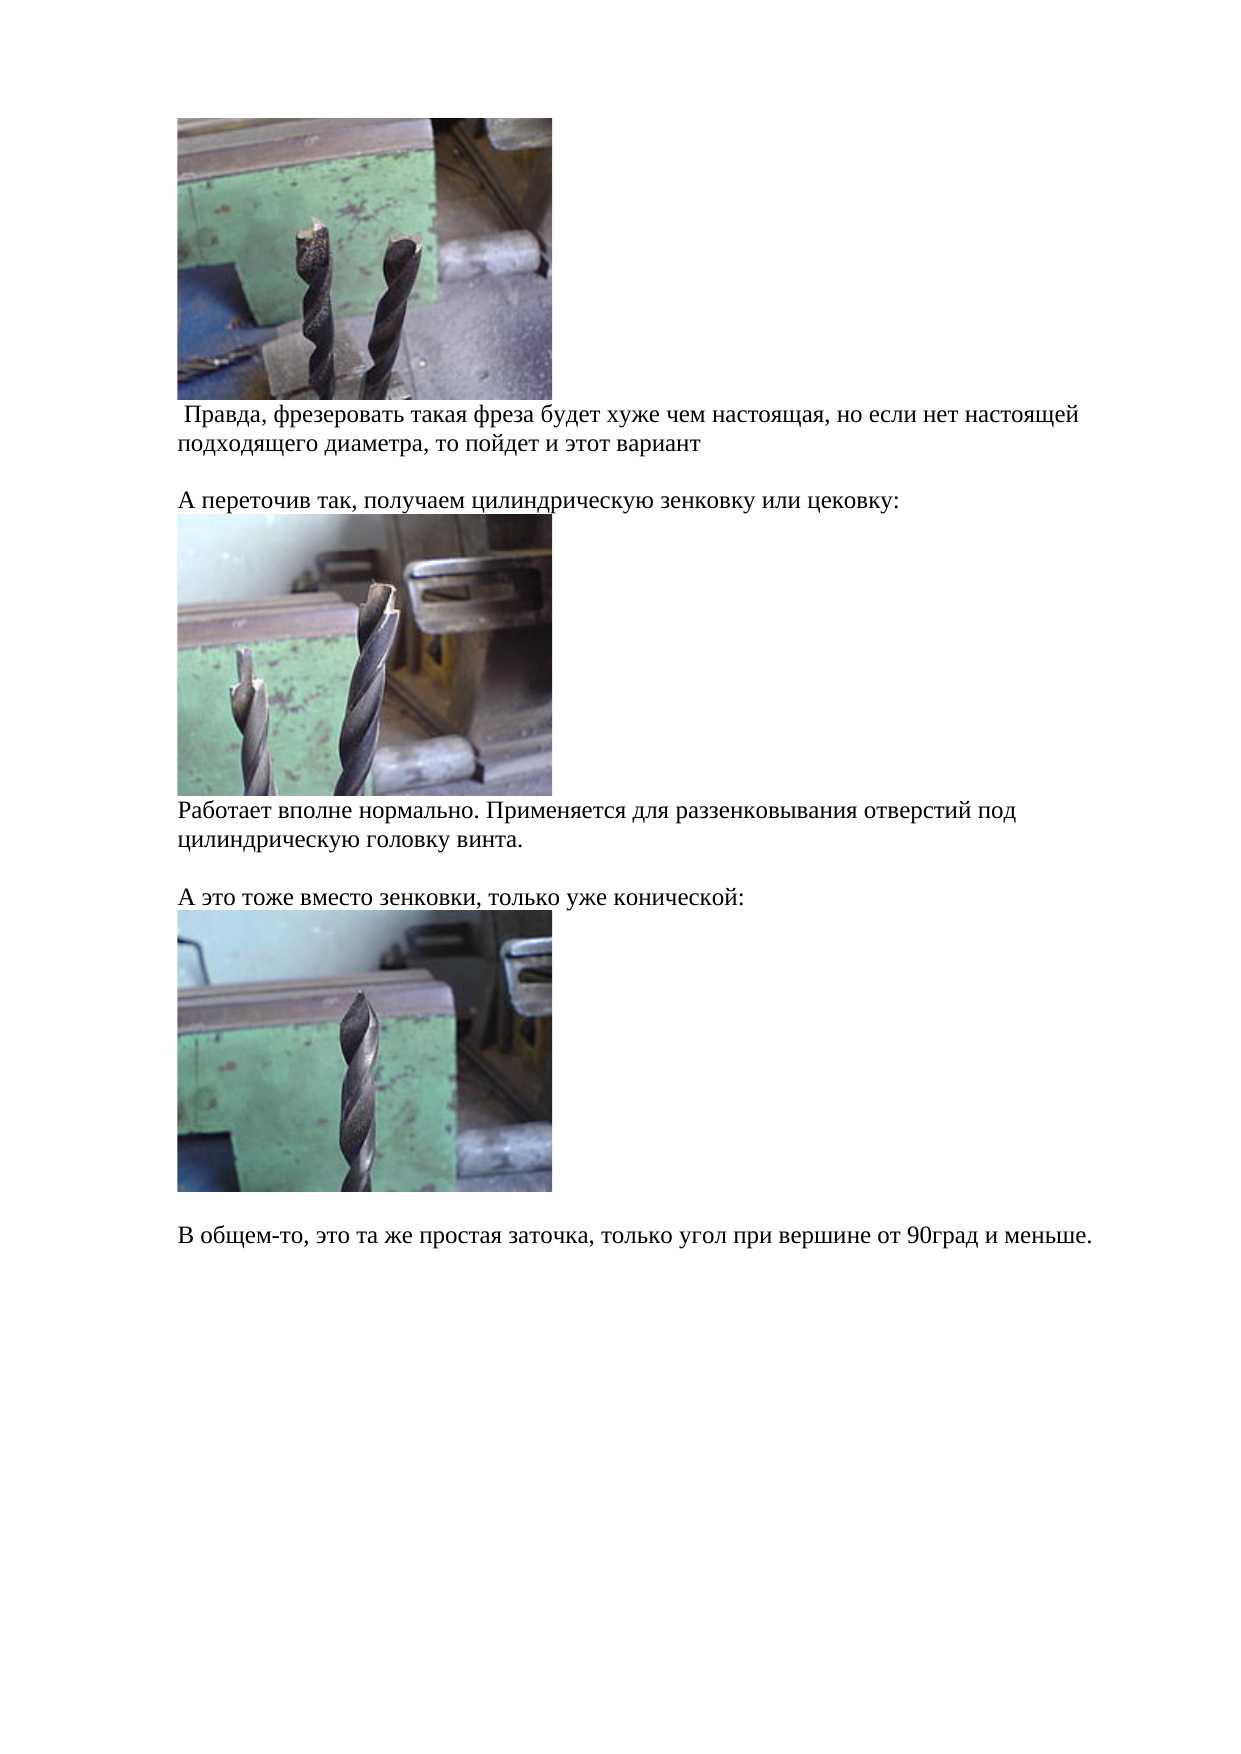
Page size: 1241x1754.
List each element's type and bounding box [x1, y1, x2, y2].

picture [177, 118, 553, 400]
picture [177, 910, 553, 1192]
picture [177, 514, 553, 796]
text [177, 118, 1152, 1249]
